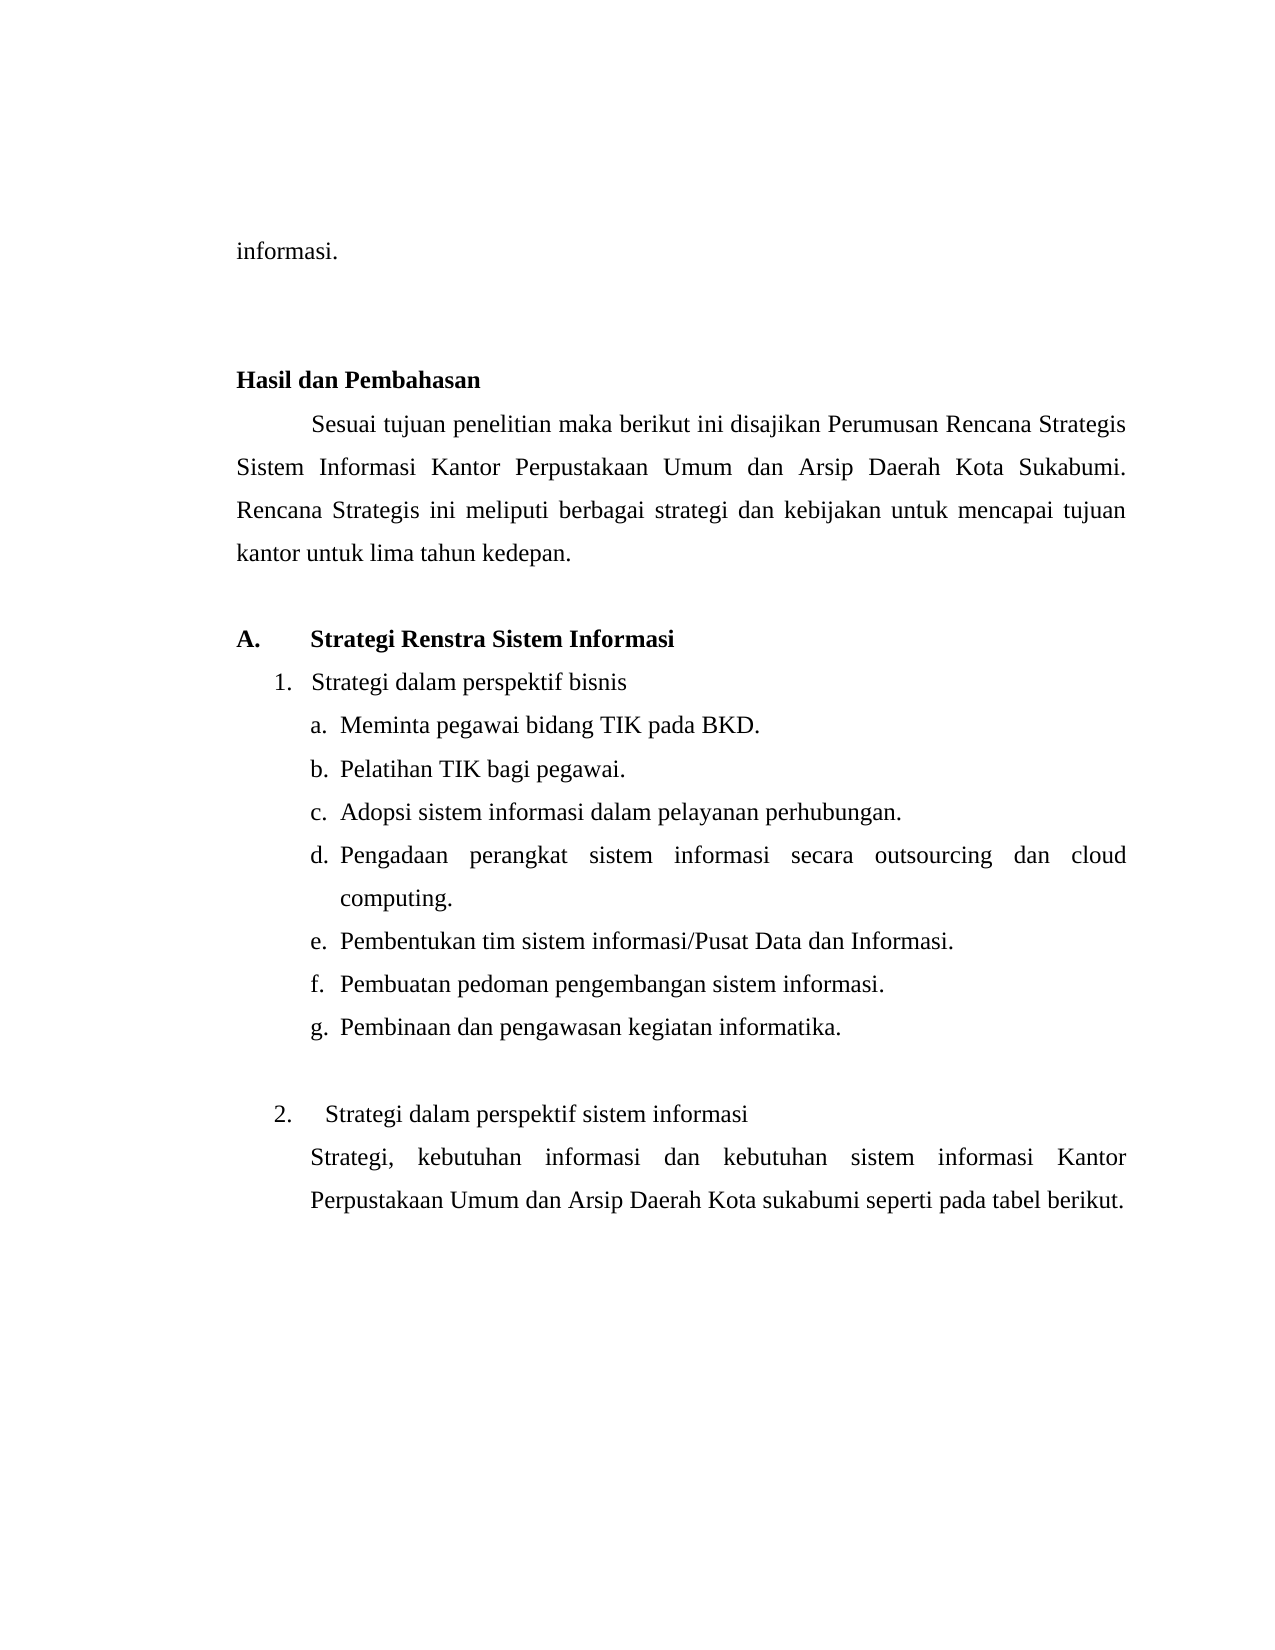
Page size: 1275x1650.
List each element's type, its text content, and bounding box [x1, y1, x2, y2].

text Hasil dan Pembahasan [236, 366, 1127, 394]
text Strategi, kebutuhan informasi dan kebutuhan sistem informasi Kantor Perpustakaan Umum dan Arsip Daerah Kota sukabumi seperti pada tabel berikut. [310, 1142, 1127, 1214]
list Pengadaan perangkat sistem informasi secara outsourcing dan cloud computing. [310, 840, 1127, 912]
list Pembuatan pedoman pengembangan sistem informasi. [310, 969, 1127, 998]
list Strategi dalam perspektif bisnis [274, 667, 1127, 696]
text Sesuai tujuan penelitian maka berikut ini disajikan Perumusan Rencana Strategis Sistem Informasi Kantor Perpustakaan Umum dan Arsip Daerah Kota Sukabumi. Rencana Strategis ini meliputi berbagai strategi dan kebijakan untuk mencapai tujuan kantor untuk lima tahun kedepan. [236, 409, 1127, 567]
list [236, 236, 1127, 265]
list Strategi dalam perspektif sistem informasi [274, 1099, 1127, 1127]
list Meminta pegawai bidang TIK pada BKD. [310, 711, 1127, 739]
list Pelatihan TIK bagi pegawai. [310, 754, 1127, 782]
list Strategi Renstra Sistem Informasi [236, 624, 1127, 653]
list Pembinaan dan pengawasan kegiatan informatika. [310, 1012, 1127, 1041]
list Pembentukan tim sistem informasi/Pusat Data dan Informasi. [310, 926, 1127, 955]
list Adopsi sistem informasi dalam pelayanan perhubungan. [310, 797, 1127, 826]
